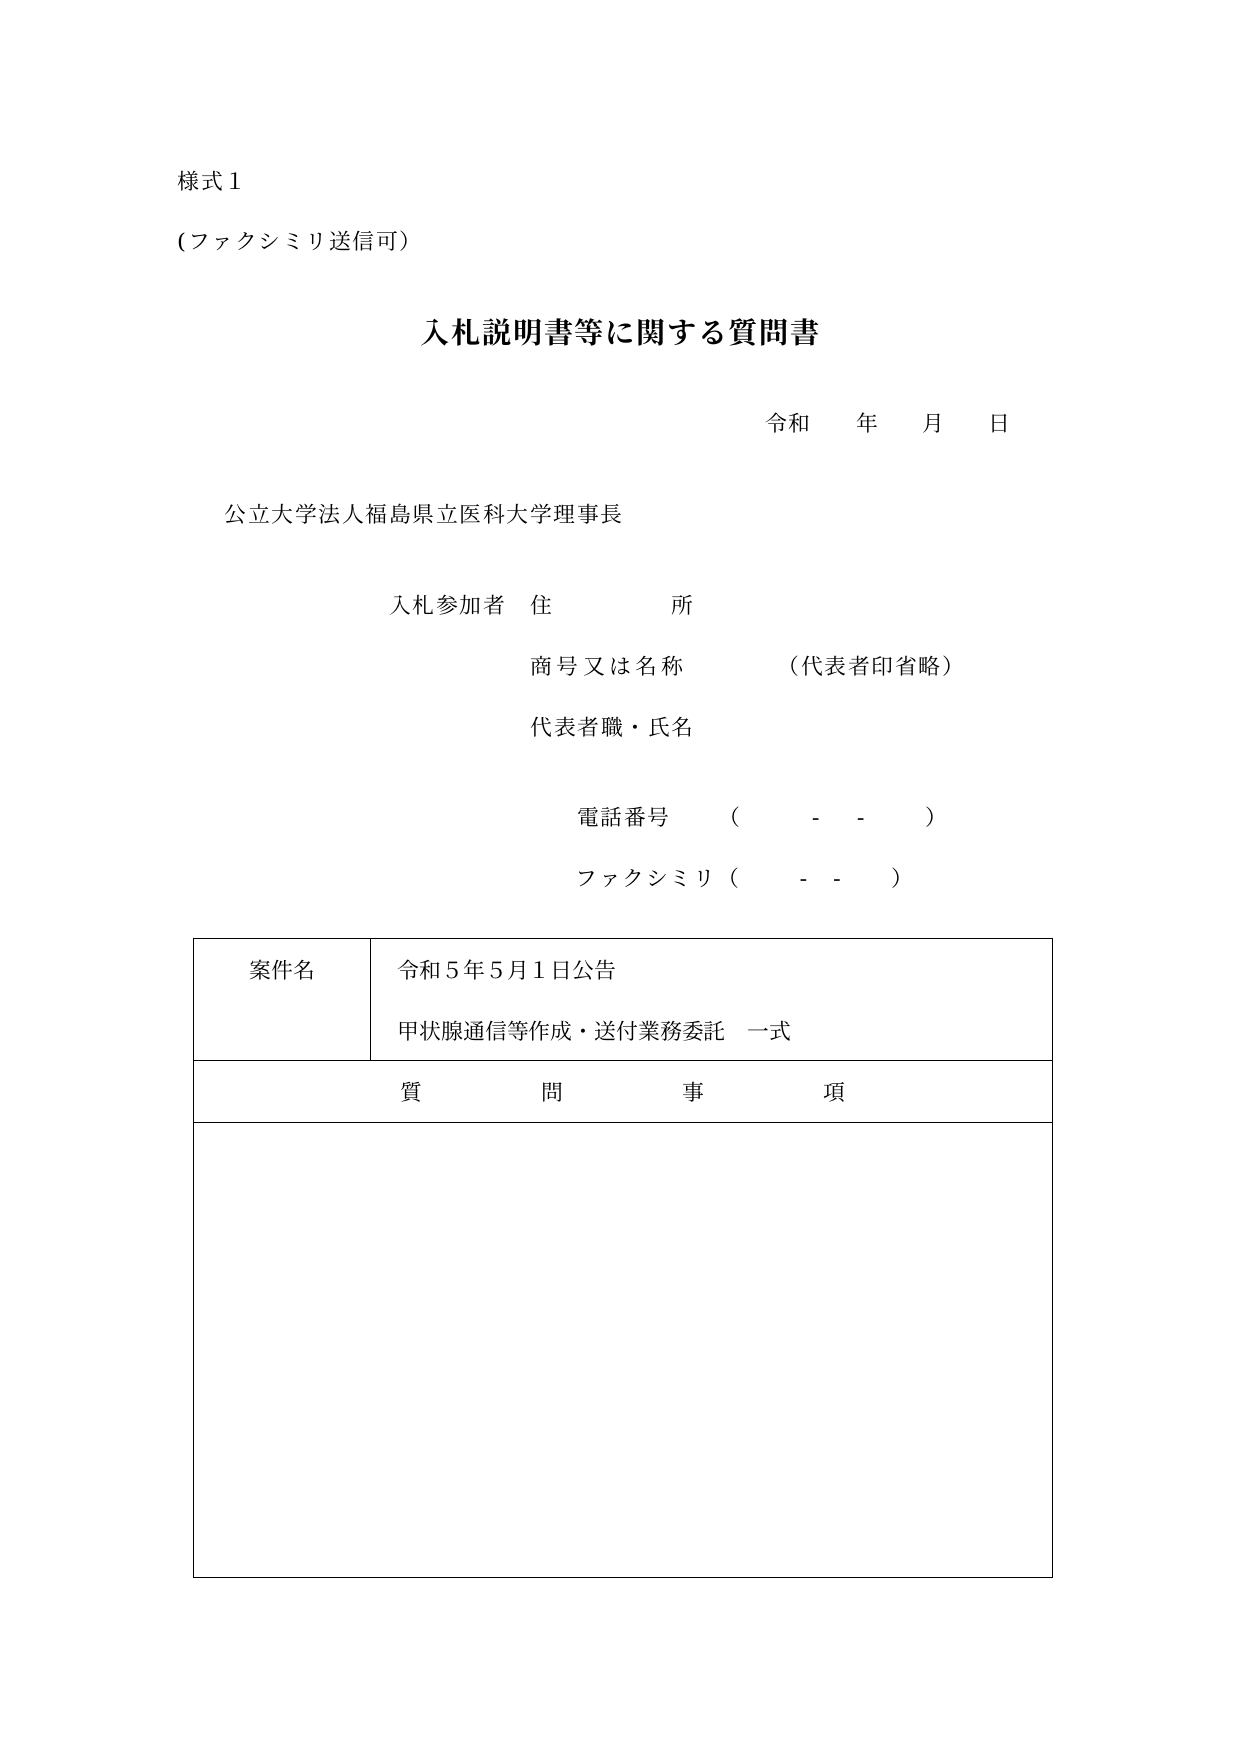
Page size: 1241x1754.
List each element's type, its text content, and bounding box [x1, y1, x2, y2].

text 様式１ [177, 149, 1063, 210]
table_cell 質 問 事 項 [194, 1061, 1052, 1122]
text 商号又は名称 （代表者印省略） [177, 634, 1063, 695]
text 令和 年 月 日 [177, 392, 1063, 453]
table_cell [194, 1123, 1052, 1577]
table_header 案件名 [194, 939, 370, 1060]
text 入札参加者 住 所 [177, 574, 1063, 634]
text (ファクシミリ送信可） [177, 210, 1063, 271]
text 公立大学法人福島県立医科大学理事長 [177, 483, 1063, 543]
text 入札説明書等に関する質問書 [177, 301, 1063, 362]
text 代表者職・氏名 [177, 695, 1063, 756]
text 電話番号 （ - - ） [177, 786, 1063, 847]
table_header 令和５年５月１日公告 甲状腺通信等作成・送付業務委託 一式 [371, 939, 1052, 1060]
text ファクシミリ（ - - ） [177, 847, 1063, 907]
